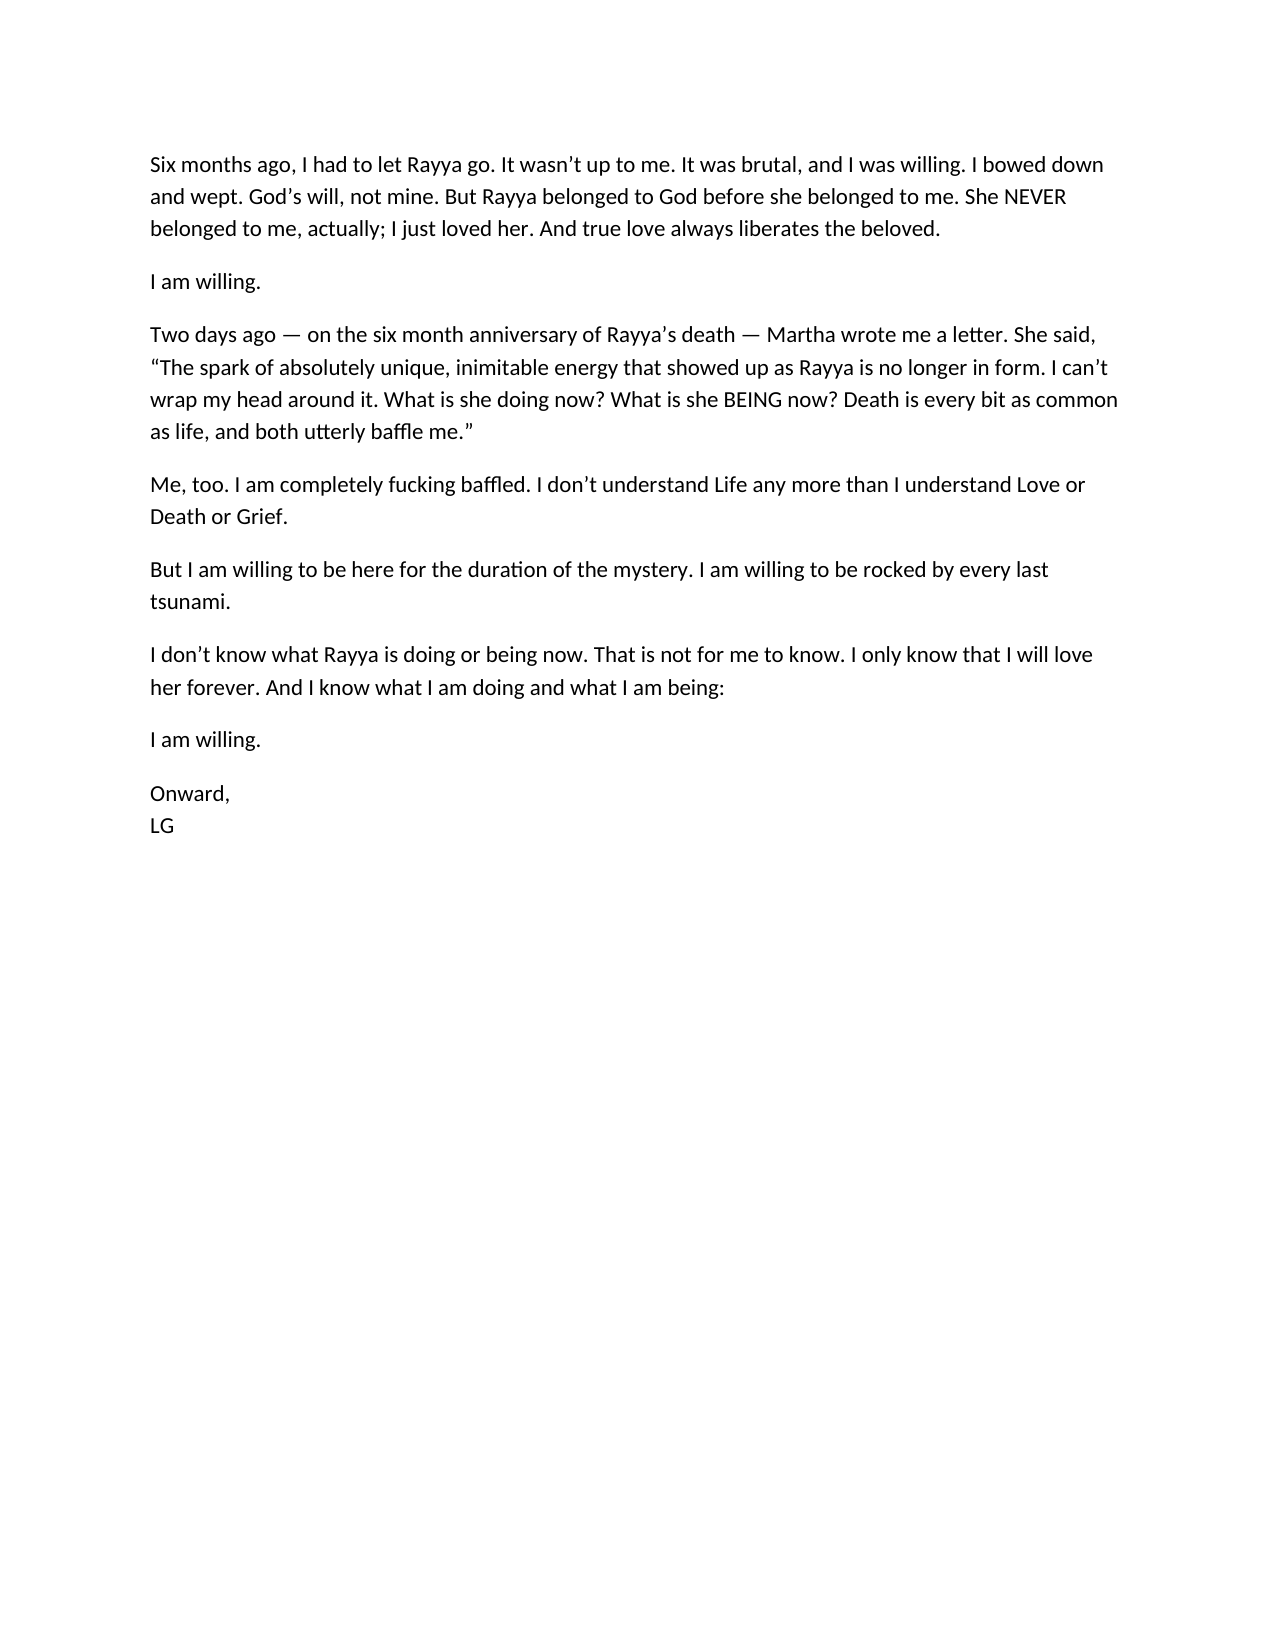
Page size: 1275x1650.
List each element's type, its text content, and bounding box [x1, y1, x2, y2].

text I am willing. [150, 267, 1125, 295]
text Two days ago — on the six month anniversary of Rayya’s death — Martha wrote me a letter. She said, “The spark of absolutely unique, inimitable energy that showed up as Rayya is no longer in form. I can’t wrap my head around it. What is she doing now? What is she BEING now? Death is every bit as common as life, and both utterly baffle me.” [150, 320, 1125, 445]
text But I am willing to be here for the duration of the mystery. I am willing to be rocked by every last tsunami. [150, 555, 1125, 615]
text Me, too. I am completely fucking baffled. I don’t understand Life any more than I understand Love or Death or Grief. [150, 470, 1125, 530]
text I don’t know what Rayya is doing or being now. That is not for me to know. I only know that I will love her forever. And I know what I am doing and what I am being: [150, 640, 1125, 701]
text Six months ago, I had to let Rayya go. It wasn’t up to me. It was brutal, and I was willing. I bowed down and wept. God’s will, not mine. But Rayya belonged to God before she belonged to me. She NEVER belonged to me, actually; I just loved her. And true love always liberates the beloved. [150, 150, 1125, 242]
text I am willing. [150, 726, 1125, 754]
text Onward, LG [150, 779, 1125, 839]
